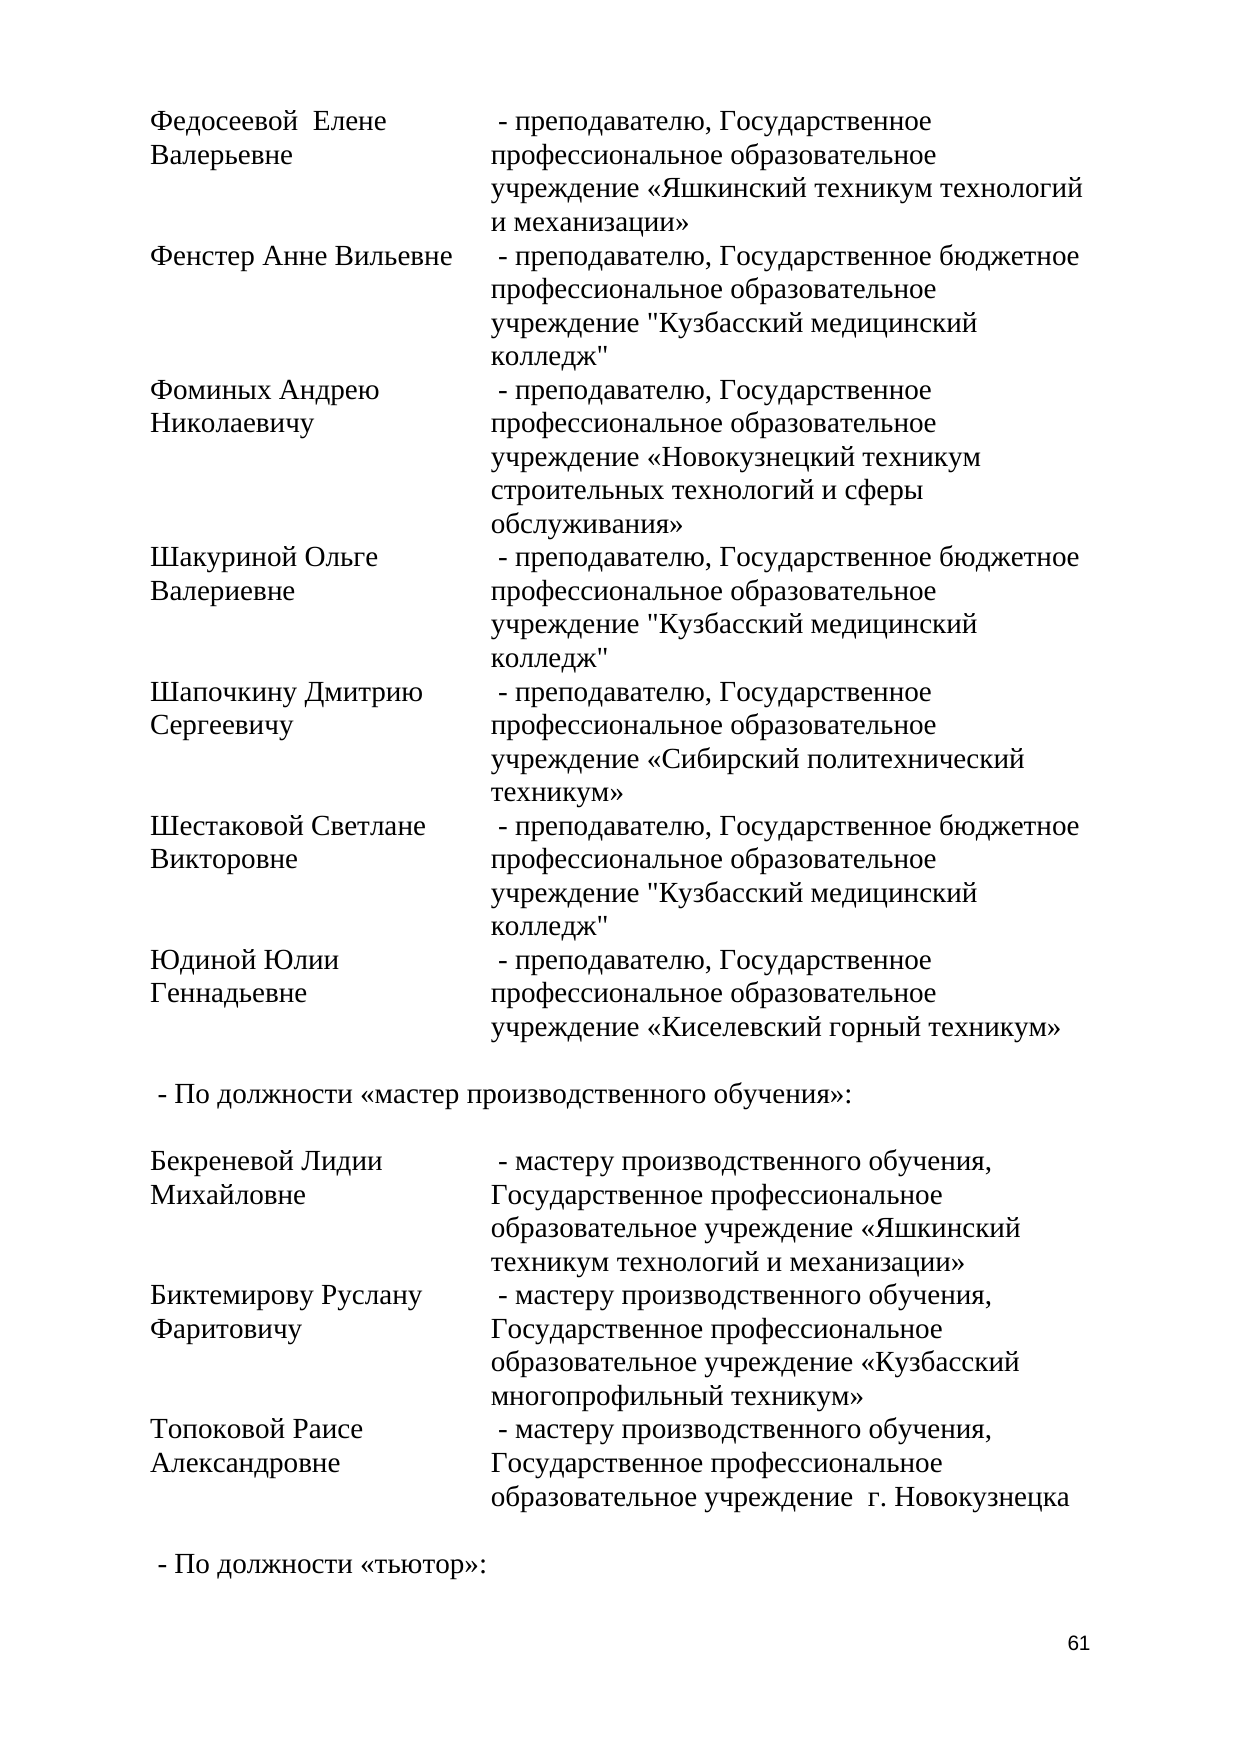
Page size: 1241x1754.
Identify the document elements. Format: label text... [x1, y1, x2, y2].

table_cell - преподавателю, Государственное бюджетное профессиональное образовательное учреждение "Кузбасский медицинский колледж" [490, 808, 1091, 942]
table_cell Шестаковой Светлане Викторовне [149, 808, 489, 942]
table_cell - преподавателю, Государственное профессиональное образовательное учреждение «Яшкинский техникум технологий и механизации» [490, 104, 1091, 238]
table_header - мастеру производственного обучения, Государственное профессиональное образовательное учреждение «Яшкинский техникум технологий и механизации» [490, 1143, 1091, 1277]
table_cell - преподавателю, Государственное бюджетное профессиональное образовательное учреждение "Кузбасский медицинский колледж" [490, 238, 1091, 372]
text - По должности «тьютор»: [150, 1546, 1090, 1579]
table_cell - преподавателю, Государственное бюджетное профессиональное образовательное учреждение "Кузбасский медицинский колледж" [490, 540, 1091, 674]
table_cell Шапочкину Дмитрию Сергеевичу [149, 674, 489, 808]
table_cell - преподавателю, Государственное профессиональное образовательное учреждение «Сибирский политехнический техникум» [490, 674, 1091, 808]
table_cell Шакуриной Ольге Валериевне [149, 540, 489, 674]
table_cell Топоковой Раисе Александровне [149, 1412, 489, 1512]
text - По должности «мастер производственного обучения»: [150, 1076, 1090, 1110]
table_cell - преподавателю, Государственное профессиональное образовательное учреждение «Новокузнецкий техникум строительных технологий и сферы обслуживания» [490, 372, 1091, 539]
table_cell - мастеру производственного обучения, Государственное профессиональное образовательное учреждение «Кузбасский многопрофильный техникум» [490, 1278, 1091, 1412]
table_cell Юдиной Юлии Геннадьевне [149, 942, 489, 1043]
table_cell - мастеру производственного обучения, Государственное профессиональное образовательное учреждение г. Новокузнецка [490, 1412, 1091, 1512]
table_cell Биктемирову Руслану Фаритовичу [149, 1278, 489, 1412]
table_header Бекреневой Лидии Михайловне [149, 1143, 489, 1277]
table_cell Федосеевой Елене Валерьевне [149, 104, 489, 238]
table_cell - преподавателю, Государственное профессиональное образовательное учреждение «Киселевский горный техникум» [490, 942, 1091, 1043]
table_cell Фоминых Андрею Николаевичу [149, 372, 489, 539]
table_cell Фенстер Анне Вильевне [149, 238, 489, 372]
